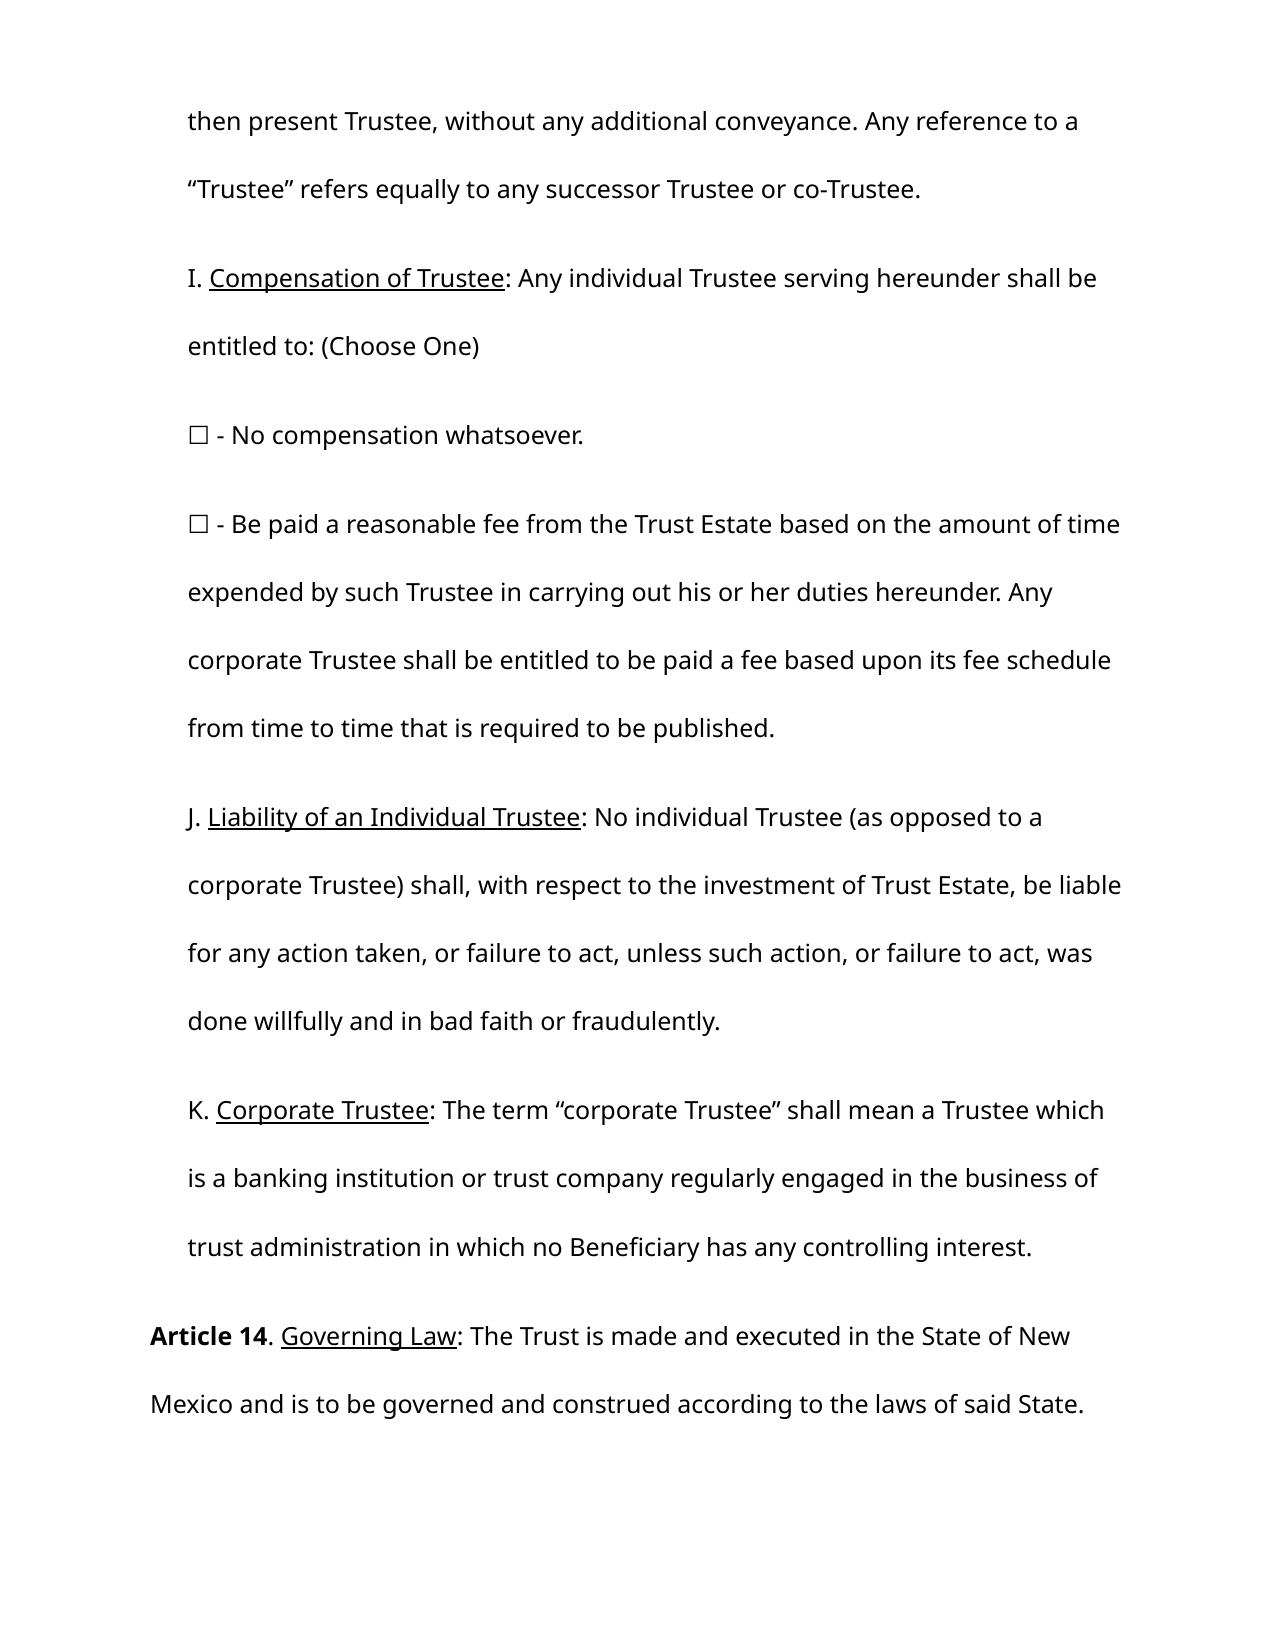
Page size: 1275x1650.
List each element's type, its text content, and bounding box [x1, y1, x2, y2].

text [187, 103, 1125, 205]
text ☐ - Be paid a reasonable fee from the Trust Estate based on the amount of time expended by such Trustee in carrying out his or her duties hereunder. Any corporate Trustee shall be entitled to be paid a fee based upon its fee schedule from time to time that is required to be published. [187, 506, 1125, 745]
text J. Liability of an Individual Trustee: No individual Trustee (as opposed to a corporate Trustee) shall, with respect to the investment of Trust Estate, be liable for any action taken, or failure to act, unless such action, or failure to act, was done willfully and in bad faith or fraudulently. [187, 799, 1125, 1038]
text Article 14. Governing Law: The Trust is made and executed in the State of New Mexico and is to be governed and construed according to the laws of said State. [150, 1318, 1125, 1420]
text K. Corporate Trustee: The term “corporate Trustee” shall mean a Trustee which is a banking institution or trust company regularly engaged in the business of trust administration in which no Beneficiary has any controlling interest. [187, 1093, 1125, 1263]
text ☐ - No compensation whatsoever. [187, 417, 1125, 451]
text I. Compensation of Trustee: Any individual Trustee serving hereunder shall be entitled to: (Choose One) [187, 260, 1125, 362]
